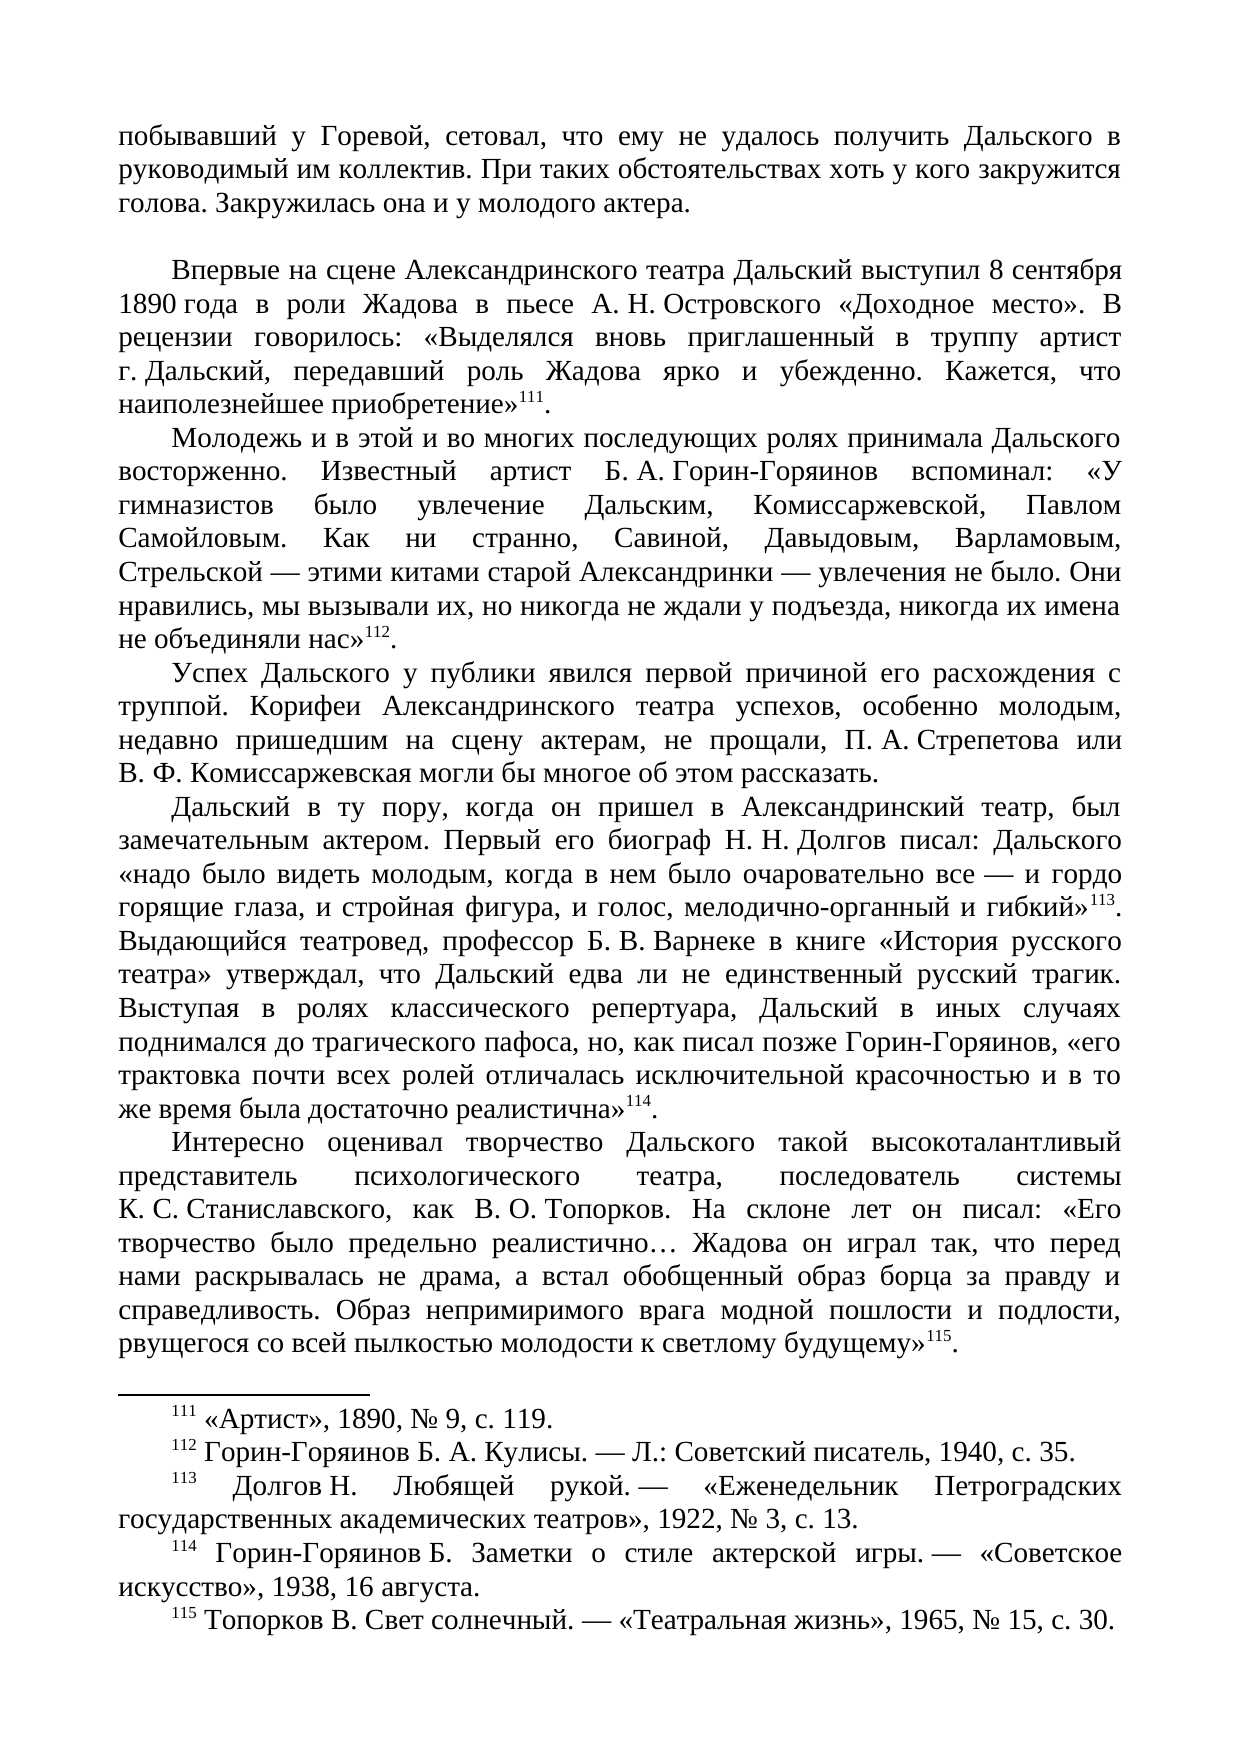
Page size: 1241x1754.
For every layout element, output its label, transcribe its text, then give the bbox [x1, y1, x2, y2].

text Молодежь и в этой и во многих последующих ролях принимала Дальского восторженно. Известный артист Б. А. Горин-Горяинов вспоминал: «У гимназистов было увлечение Дальским, Комиссаржевской, Павлом Самойловым. Как ни странно, Савиной, Давыдовым, Варламовым, Стрельской — этими китами старой Александринки — увлечения не было. Они нравились, мы вызывали их, но никогда не ждали у подъезда, никогда их имена не объединяли нас». [118, 420, 1122, 655]
text Интересно оценивал творчество Дальского такой высокоталантливый представитель психологического театра, последователь системы К. С. Станиславского, как В. О. Топорков. На склоне лет он писал: «Его творчество было предельно реалистично… Жадова он играл так, что перед нами раскрывалась не драма, а встал обобщенный образ борца за правду и справедливость. Образ непримиримого врага модной пошлости и подлости, рвущегося со всей пылкостью молодости к светлому будущему». [118, 1124, 1122, 1359]
text Дальский в ту пору, когда он пришел в Александринский театр, был замечательным актером. Первый его биограф Н. Н. Долгов писал: Дальского «надо было видеть молодым, когда в нем было очаровательно все — и гордо горящие глаза, и стройная {57} фигура, и голос, мелодично-органный и гибкий». Выдающийся театровед, профессор Б. В. Варнеке в книге «История русского театра» утверждал, что Дальский едва ли не единственный русский трагик. Выступая в ролях классического репертуара, Дальский в иных случаях поднимался до трагического пафоса, но, как писал позже Горин-Горяинов, «его трактовка почти всех ролей отличалась исключительной красочностью и в то же время была достаточно реалистична». [118, 789, 1122, 1124]
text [118, 118, 1122, 219]
text Успех Дальского у публики явился первой причиной его расхождения с труппой. Корифеи Александринского театра успехов, особенно молодым, недавно пришедшим на сцену актерам, не прощали, П. А. Стрепетова или В. Ф. Комиссаржевская могли бы многое об этом рассказать. [118, 655, 1122, 789]
text Впервые на сцене Александринского театра Дальский выступил 8 сентября 1890 года в роли Жадова в пьесе А. Н. Островского «Доходное место». В рецензии говорилось: «Выделялся вновь приглашенный в труппу артист г. Дальский, передавший роль Жадова ярко и убежденно. Кажется, что наиполезнейшее приобретение». [118, 252, 1122, 420]
